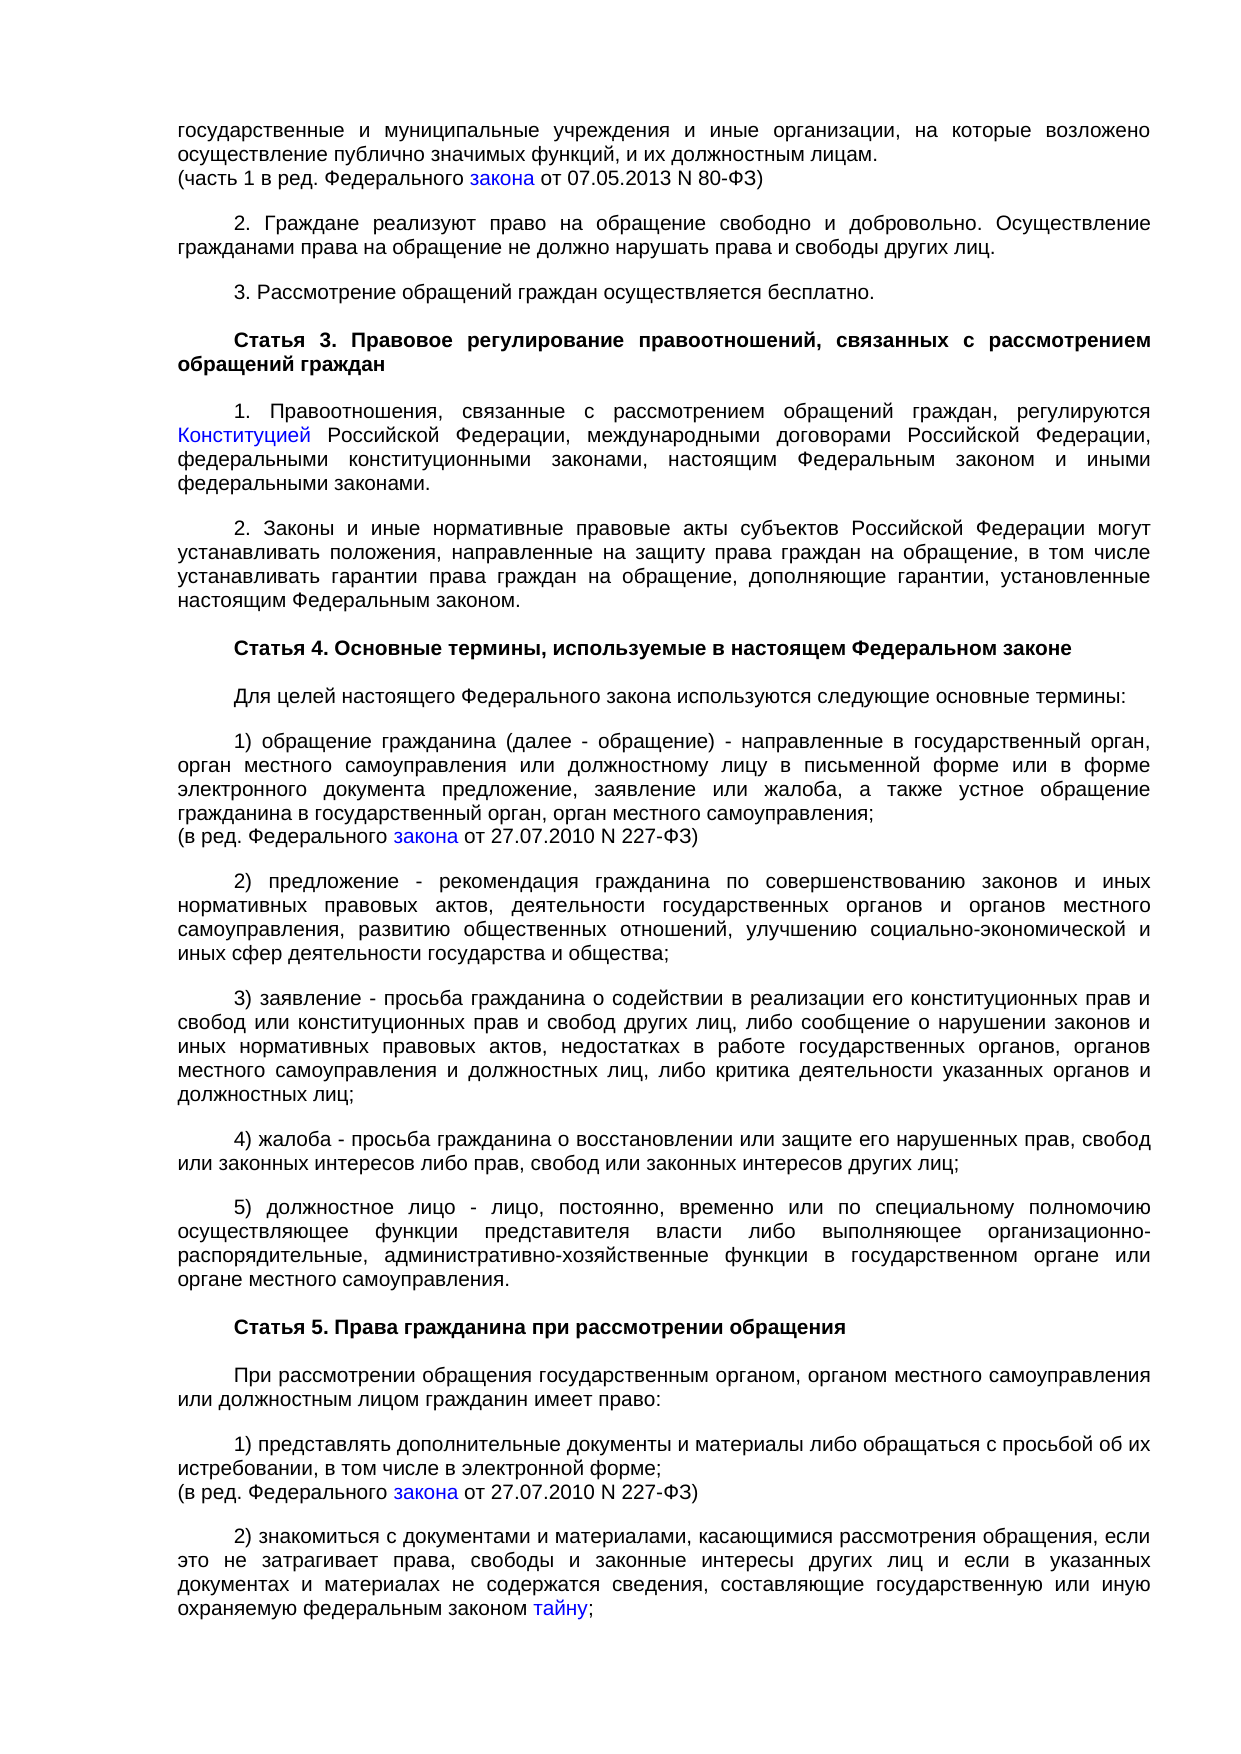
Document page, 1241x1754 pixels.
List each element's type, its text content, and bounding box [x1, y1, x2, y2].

text 1) представлять дополнительные документы и материалы либо обращаться с просьбой об их истребовании, в том числе в электронной форме; [177, 1432, 1152, 1479]
text 1) обращение гражданина (далее - обращение) - направленные в государственный орган, орган местного самоуправления или должностному лицу в письменной форме или в форме электронного документа предложение, заявление или жалоба, а также устное обращение гражданина в государственный орган, орган местного самоуправления; [177, 728, 1152, 824]
text (в ред. Федерального закона от 27.07.2010 N 227-ФЗ) [177, 824, 1152, 848]
text При рассмотрении обращения государственным органом, органом местного самоуправления или должностным лицом гражданин имеет право: [177, 1363, 1152, 1411]
text 2. Законы и иные нормативные правовые акты субъектов Российской Федерации могут устанавливать положения, направленные на защиту права граждан на обращение, в том числе устанавливать гарантии права граждан на обращение, дополняющие гарантии, установленные настоящим Федеральным законом. [177, 516, 1152, 612]
title Статья 4. Основные термины, используемые в настоящем Федеральном законе [177, 636, 1152, 660]
text 2) знакомиться с документами и материалами, касающимися рассмотрения обращения, если это не затрагивает права, свободы и законные интересы других лиц и если в указанных документах и материалах не содержатся сведения, составляющие государственную или иную охраняемую федеральным законом тайну; [177, 1524, 1152, 1620]
text 2. Граждане реализуют право на обращение свободно и добровольно. Осуществление гражданами права на обращение не должно нарушать права и свободы других лиц. [177, 211, 1152, 259]
text 2) предложение - рекомендация гражданина по совершенствованию законов и иных нормативных правовых актов, деятельности государственных органов и органов местного самоуправления, развитию общественных отношений, улучшению социально-экономической и иных сфер деятельности государства и общества; [177, 869, 1152, 965]
text 4) жалоба - просьба гражданина о восстановлении или защите его нарушенных прав, свобод или законных интересов либо прав, свобод или законных интересов других лиц; [177, 1126, 1152, 1174]
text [177, 118, 1152, 166]
text 5) должностное лицо - лицо, постоянно, временно или по специальному полномочию осуществляющее функции представителя власти либо выполняющее организационно-распорядительные, административно-хозяйственные функции в государственном органе или органе местного самоуправления. [177, 1195, 1152, 1291]
text (часть 1 в ред. Федерального закона от 07.05.2013 N 80-ФЗ) [177, 166, 1152, 190]
text 3) заявление - просьба гражданина о содействии в реализации его конституционных прав и свобод или конституционных прав и свобод других лиц, либо сообщение о нарушении законов и иных нормативных правовых актов, недостатках в работе государственных органов, органов местного самоуправления и должностных лиц, либо критика деятельности указанных органов и должностных лиц; [177, 986, 1152, 1106]
text Для целей настоящего Федерального закона используются следующие основные термины: [177, 684, 1152, 708]
text 1. Правоотношения, связанные с рассмотрением обращений граждан, регулируются Конституцией Российской Федерации, международными договорами Российской Федерации, федеральными конституционными законами, настоящим Федеральным законом и иными федеральными законами. [177, 399, 1152, 495]
title Статья 3. Правовое регулирование правоотношений, связанных с рассмотрением обращений граждан [177, 327, 1152, 375]
text (в ред. Федерального закона от 27.07.2010 N 227-ФЗ) [177, 1479, 1152, 1503]
title Статья 5. Права гражданина при рассмотрении обращения [177, 1315, 1152, 1339]
text 3. Рассмотрение обращений граждан осуществляется бесплатно. [177, 279, 1152, 303]
